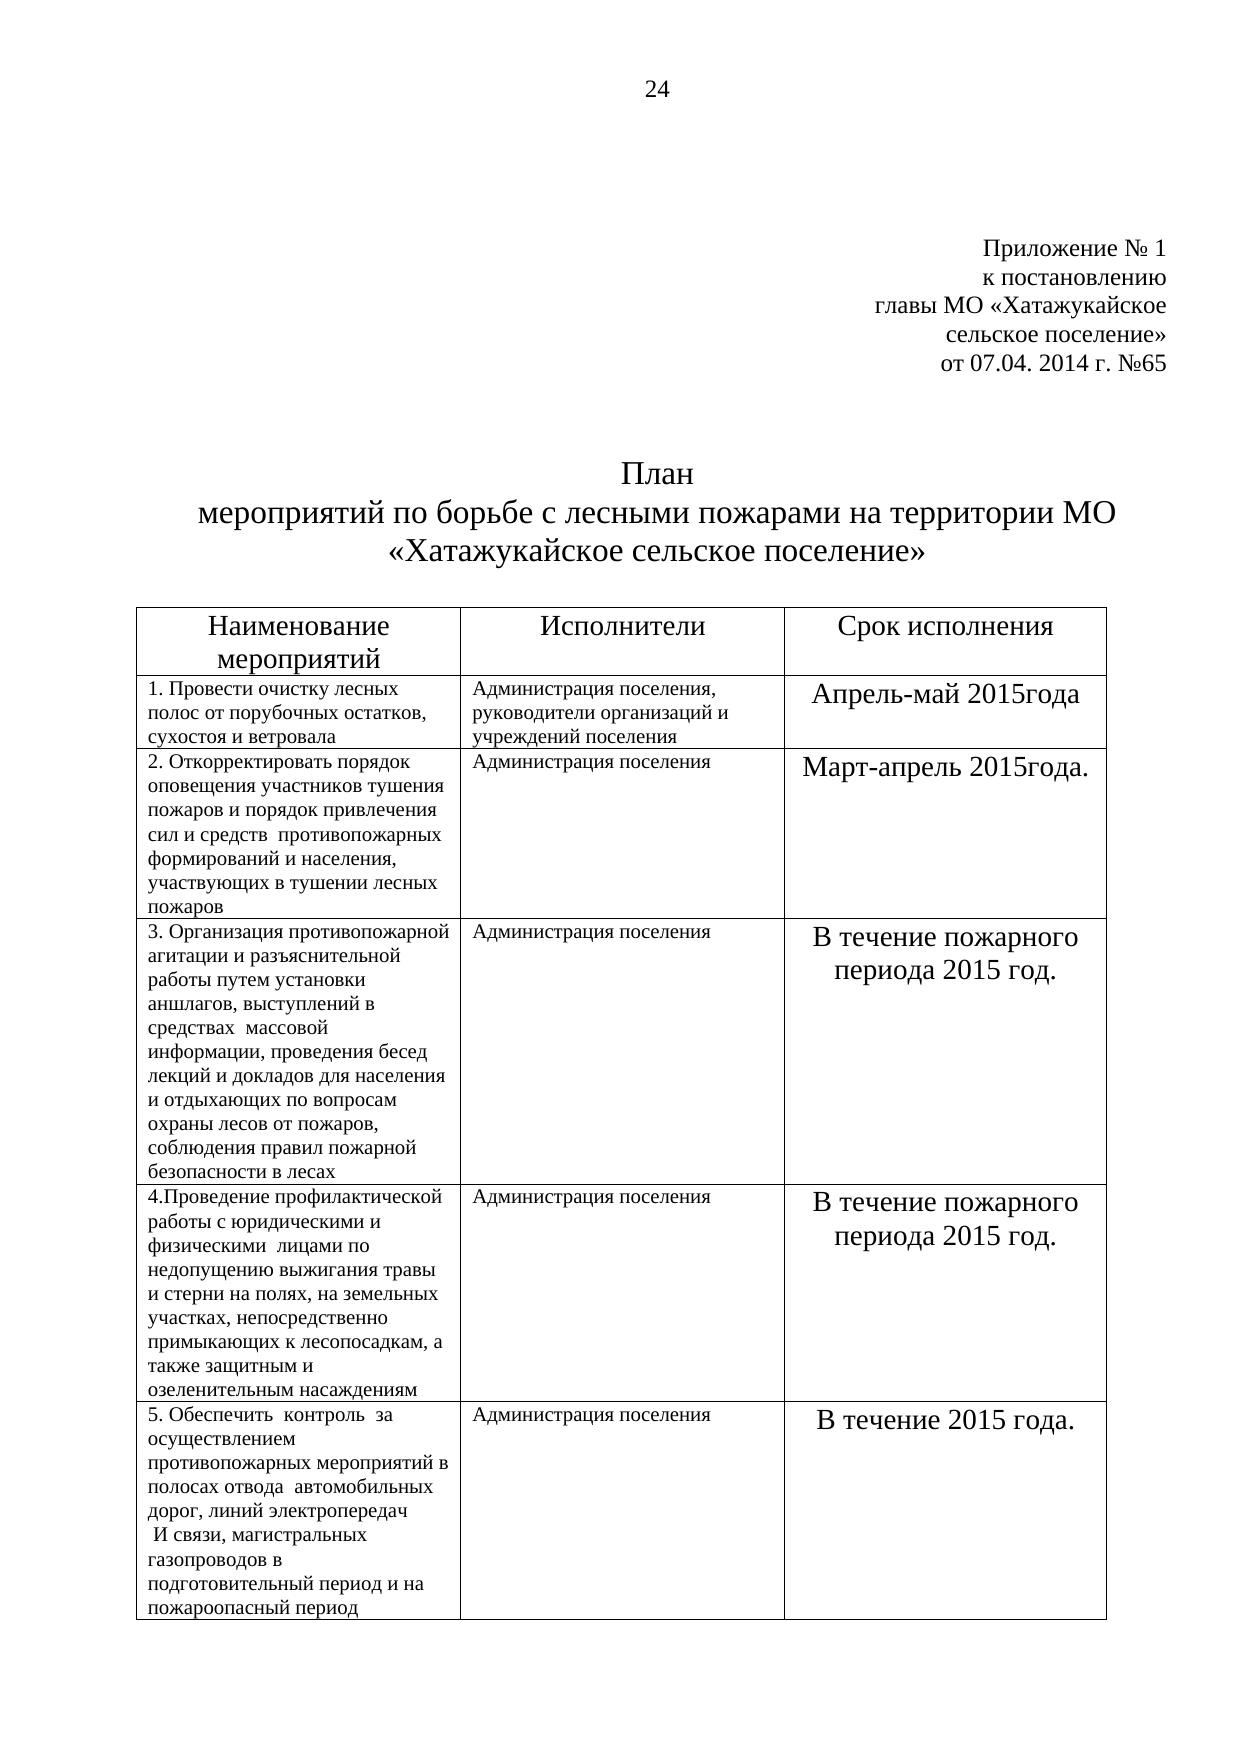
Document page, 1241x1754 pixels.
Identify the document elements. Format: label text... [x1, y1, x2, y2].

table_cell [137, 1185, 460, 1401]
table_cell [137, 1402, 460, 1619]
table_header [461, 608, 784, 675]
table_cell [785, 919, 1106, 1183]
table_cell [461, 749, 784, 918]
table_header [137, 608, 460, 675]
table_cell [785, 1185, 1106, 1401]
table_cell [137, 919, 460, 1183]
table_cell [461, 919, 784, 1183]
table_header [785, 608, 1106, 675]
text к постановлению [148, 262, 1167, 291]
text Приложение № 1 [148, 233, 1167, 262]
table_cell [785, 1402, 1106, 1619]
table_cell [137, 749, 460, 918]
text сельское поселение» [148, 319, 1167, 348]
text главы МО «Хатажукайское [148, 291, 1167, 319]
text от 07.04. 2014 г. №65 [148, 348, 1167, 377]
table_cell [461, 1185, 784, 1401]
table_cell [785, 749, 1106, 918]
text мероприятий по борьбе с лесными пожарами на территории МО «Хатажукайское сельское поселение» [148, 492, 1167, 568]
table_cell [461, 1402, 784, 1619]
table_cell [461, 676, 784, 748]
text План [148, 453, 1167, 492]
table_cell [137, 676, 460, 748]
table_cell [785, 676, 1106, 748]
